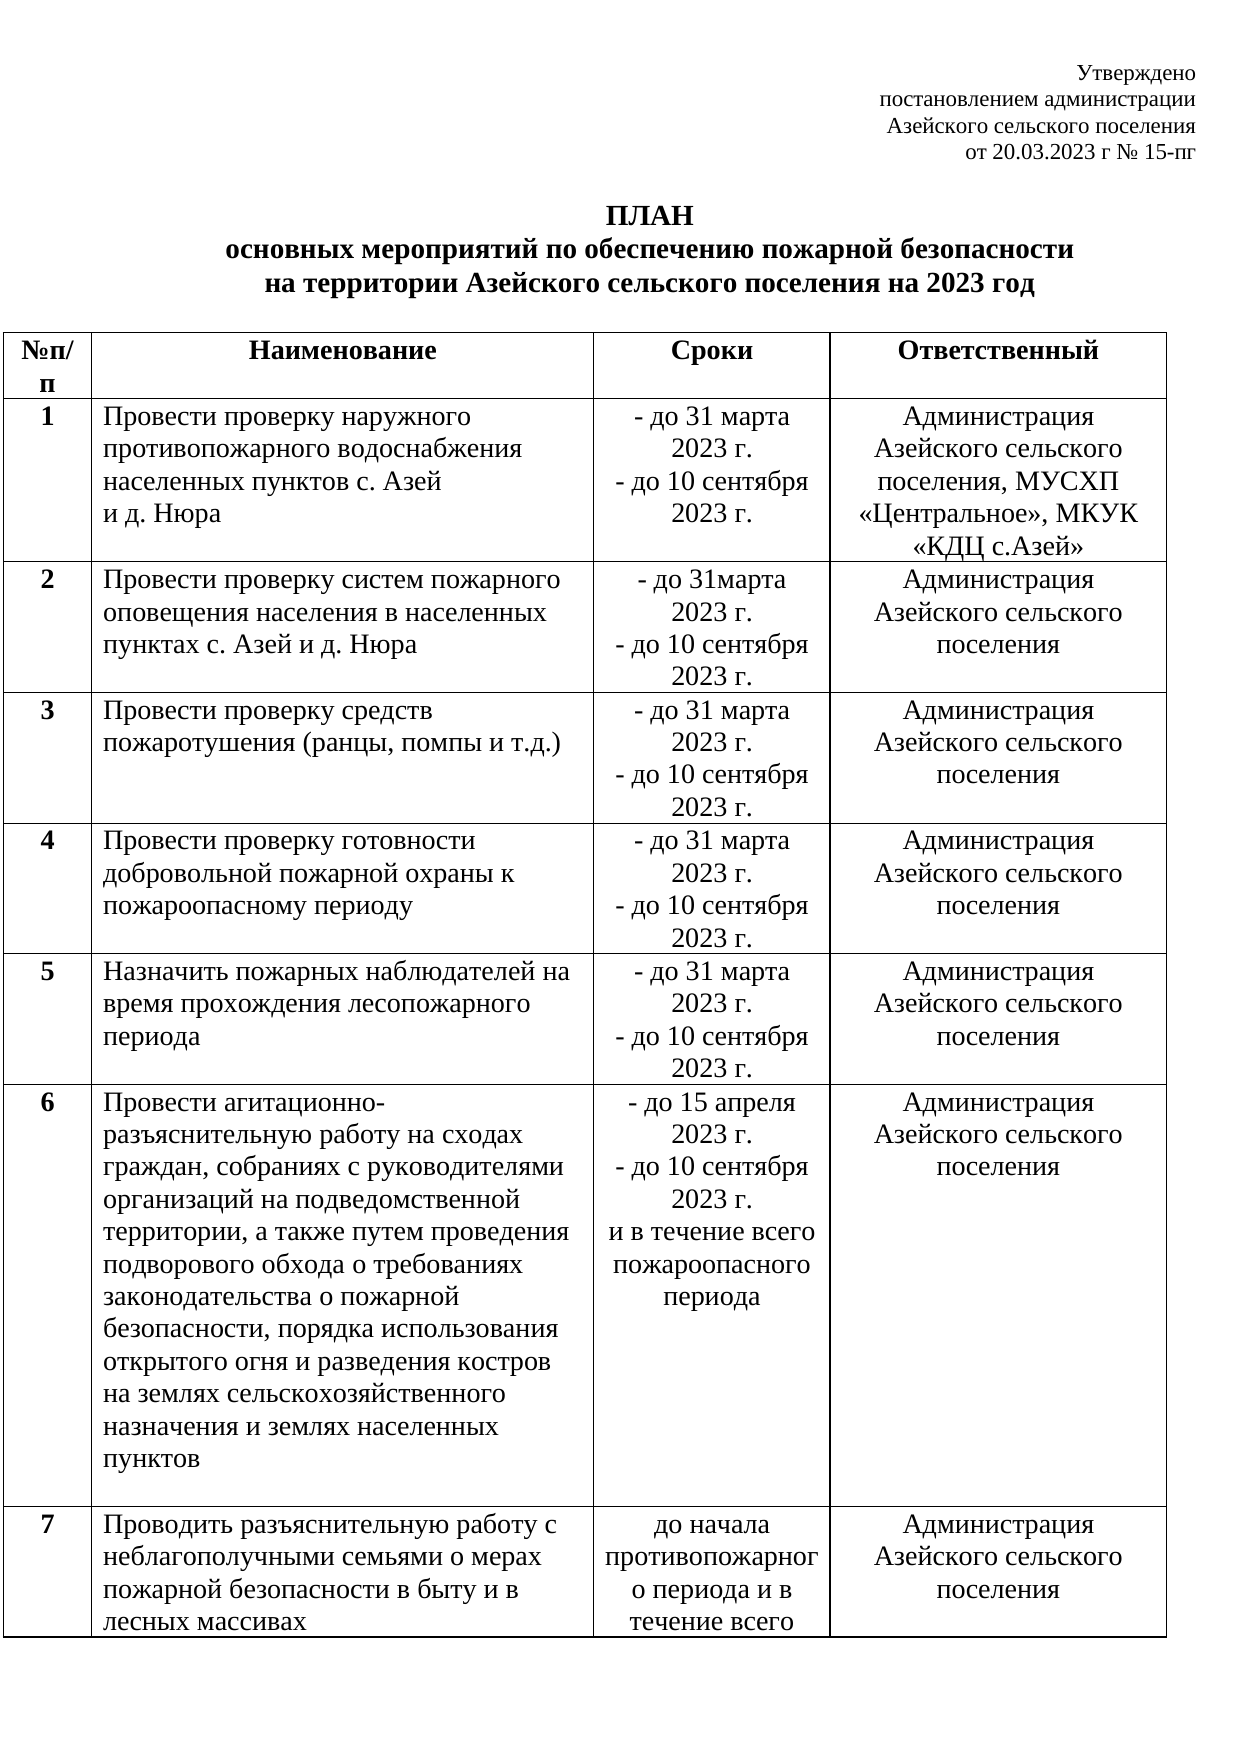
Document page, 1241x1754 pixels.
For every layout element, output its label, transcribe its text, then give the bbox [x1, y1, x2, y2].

table_cell Провести проверку наружного противопожарного водоснабжения населенных пунктов с. Азей и д. Нюра [92, 399, 593, 561]
table_cell 3 [4, 693, 91, 822]
text от 20.03.2023 г № 15-пг [148, 138, 1196, 164]
table_cell 5 [4, 954, 91, 1084]
table_cell - до 31 марта 2023 г. - до 10 сентября 2023 г. [594, 693, 829, 822]
table_cell - до 31 марта 2023 г. - до 10 сентября 2023 г. [594, 399, 829, 561]
table_cell 7 [4, 1507, 91, 1636]
text постановлением администрации [148, 86, 1196, 112]
text на территории Азейского сельского поселения на 2023 год [148, 265, 1152, 299]
table_cell Администрация Азейского сельского поселения [831, 954, 1166, 1084]
table_header Ответственный [831, 333, 1166, 398]
table_cell Назначить пожарных наблюдателей на время прохождения лесопожарного периода [92, 954, 593, 1084]
table_cell 4 [4, 824, 91, 953]
table_cell - до 31марта 2023 г. - до 10 сентября 2023 г. [594, 562, 829, 692]
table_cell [92, 1507, 593, 1636]
table_cell Провести проверку средств пожаротушения (ранцы, помпы и т.д.) [92, 693, 593, 822]
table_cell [831, 1507, 1166, 1636]
table_cell Провести агитационно-разъяснительную работу на сходах граждан, собраниях с руководителями организаций на подведомственной территории, а также путем проведения подворового обхода о требованиях законодательства о пожарной безопасности, порядка использования открытого огня и разведения костров на землях сельскохозяйственного назначения и землях населенных пунктов [92, 1085, 593, 1506]
table_cell - до 31 марта 2023 г. - до 10 сентября 2023 г. [594, 824, 829, 953]
table_cell 1 [4, 399, 91, 561]
table_cell - до 15 апреля 2023 г. - до 10 сентября 2023 г. и в течение всего пожароопасного периода [594, 1085, 829, 1506]
text Утверждено [148, 59, 1196, 86]
table_cell Администрация Азейского сельского поселения [831, 693, 1166, 822]
text Азейского сельского поселения [148, 112, 1196, 138]
table_cell Администрация Азейского сельского поселения [831, 824, 1166, 953]
table_header Сроки [594, 333, 829, 398]
table_header №п/п [4, 333, 91, 398]
text основных мероприятий по обеспечению пожарной безопасности [148, 232, 1152, 265]
table_cell Администрация Азейского сельского поселения, МУСХП «Центральное», МКУК «КДЦ с.Азей» [831, 399, 1166, 561]
table_cell Провести проверку готовности добровольной пожарной охраны к пожароопасному периоду [92, 824, 593, 953]
table_cell - до 31 марта 2023 г. - до 10 сентября 2023 г. [594, 954, 829, 1084]
table_cell Администрация Азейского сельского поселения [831, 562, 1166, 692]
table_cell Администрация Азейского сельского поселения [831, 1085, 1166, 1506]
table_header Наименование [92, 333, 593, 398]
table_cell 6 [4, 1085, 91, 1506]
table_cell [594, 1507, 829, 1636]
text ПЛАН [148, 198, 1152, 232]
table_cell Провести проверку систем пожарного оповещения населения в населенных пунктах с. Азей и д. Нюра [92, 562, 593, 692]
table_cell 2 [4, 562, 91, 692]
